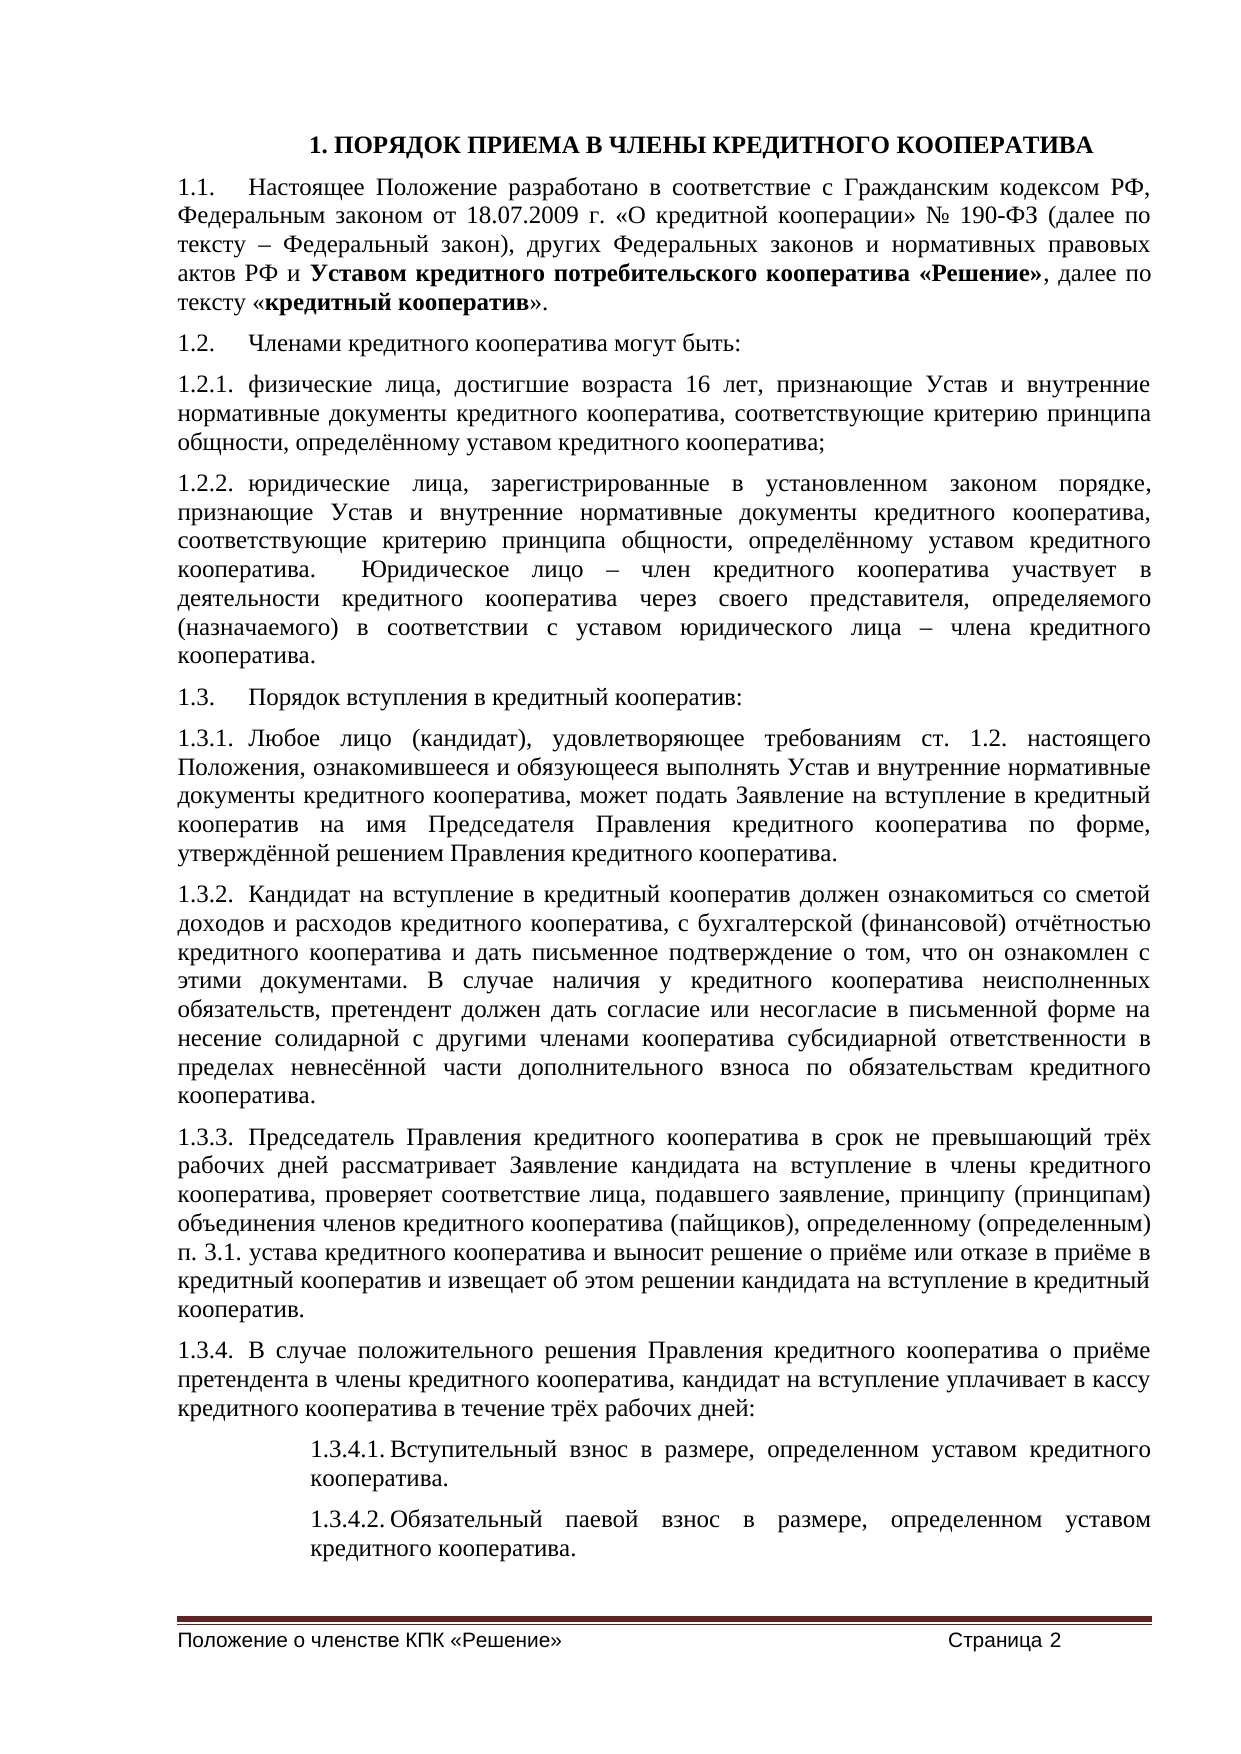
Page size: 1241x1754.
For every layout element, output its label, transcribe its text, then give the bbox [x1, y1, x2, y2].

list Вступительный взнос в размере, определенном уставом кредитного кооператива. [310, 1434, 1152, 1492]
list В случае положительного решения Правления кредитного кооператива о приёме претендента в члены кредитного кооператива, кандидат на вступление уплачивает в кассу кредитного кооператива в течение трёх рабочих дней: [177, 1336, 1152, 1422]
list юридические лица, зарегистрированные в установленном законом порядке, признающие Устав и внутренние нормативные документы кредитного кооператива, соответствующие критерию принципа общности, определённому уставом кредитного кооператива. Юридическое лицо – член кредитного кооператива участвует в деятельности кредитного кооператива через своего представителя, определяемого (назначаемого) в соответствии с уставом юридического лица – члена кредитного кооператива. [177, 468, 1152, 669]
text 1. ПОРЯДОК ПРИЕМА В ЧЛЕНЫ КРЕДИТНОГО КООПЕРАТИВА [177, 131, 1152, 159]
list Порядок вступления в кредитный кооператив: [177, 682, 1152, 711]
list физические лица, достигшие возраста 16 лет, признающие Устав и внутренние нормативные документы кредитного кооператива, соответствующие критерию принципа общности, определённому уставом кредитного кооператива; [177, 369, 1152, 456]
list Любое лицо (кандидат), удовлетворяющее требованиям ст. 1.2. настоящего Положения, ознакомившееся и обязующееся выполнять Устав и внутренние нормативные документы кредитного кооператива, может подать Заявление на вступление в кредитный кооператив на имя Председателя Правления кредитного кооператива по форме, утверждённой решением Правления кредитного кооператива. [177, 723, 1152, 867]
list Обязательный паевой взнос в размере, определенном уставом кредитного кооператива. [310, 1504, 1152, 1562]
list Настоящее Положение разработано в соответствие с Гражданским кодексом РФ, Федеральным законом от 18.07.2009 г. «О кредитной кооперации» № 190-ФЗ (далее по тексту – Федеральный закон), других Федеральных законов и нормативных правовых актов РФ и Уставом кредитного потребительского кооператива «Решение», далее по тексту «кредитный кооператив». [177, 172, 1152, 316]
list Председатель Правления кредитного кооператива в срок не превышающий трёх рабочих дней рассматривает Заявление кандидата на вступление в члены кредитного кооператива, проверяет соответствие лица, подавшего заявление, принципу (принципам) объединения членов кредитного кооператива (пайщиков), определенному (определенным) п. 3.1. устава кредитного кооператива и выносит решение о приёме или отказе в приёме в кредитный кооператив и извещает об этом решении кандидата на вступление в кредитный кооператив. [177, 1122, 1152, 1323]
list Кандидат на вступление в кредитный кооператив должен ознакомиться со сметой доходов и расходов кредитного кооператива, с бухгалтерской (финансовой) отчётностью кредитного кооператива и дать письменное подтверждение о том, что он ознакомлен с этими документами. В случае наличия у кредитного кооператива неисполненных обязательств, претендент должен дать согласие или несогласие в письменной форме на несение солидарной с другими членами кооператива субсидиарной ответственности в пределах невнесённой части дополнительного взноса по обязательствам кредитного кооператива. [177, 879, 1152, 1109]
list Членами кредитного кооператива могут быть: [177, 328, 1152, 357]
